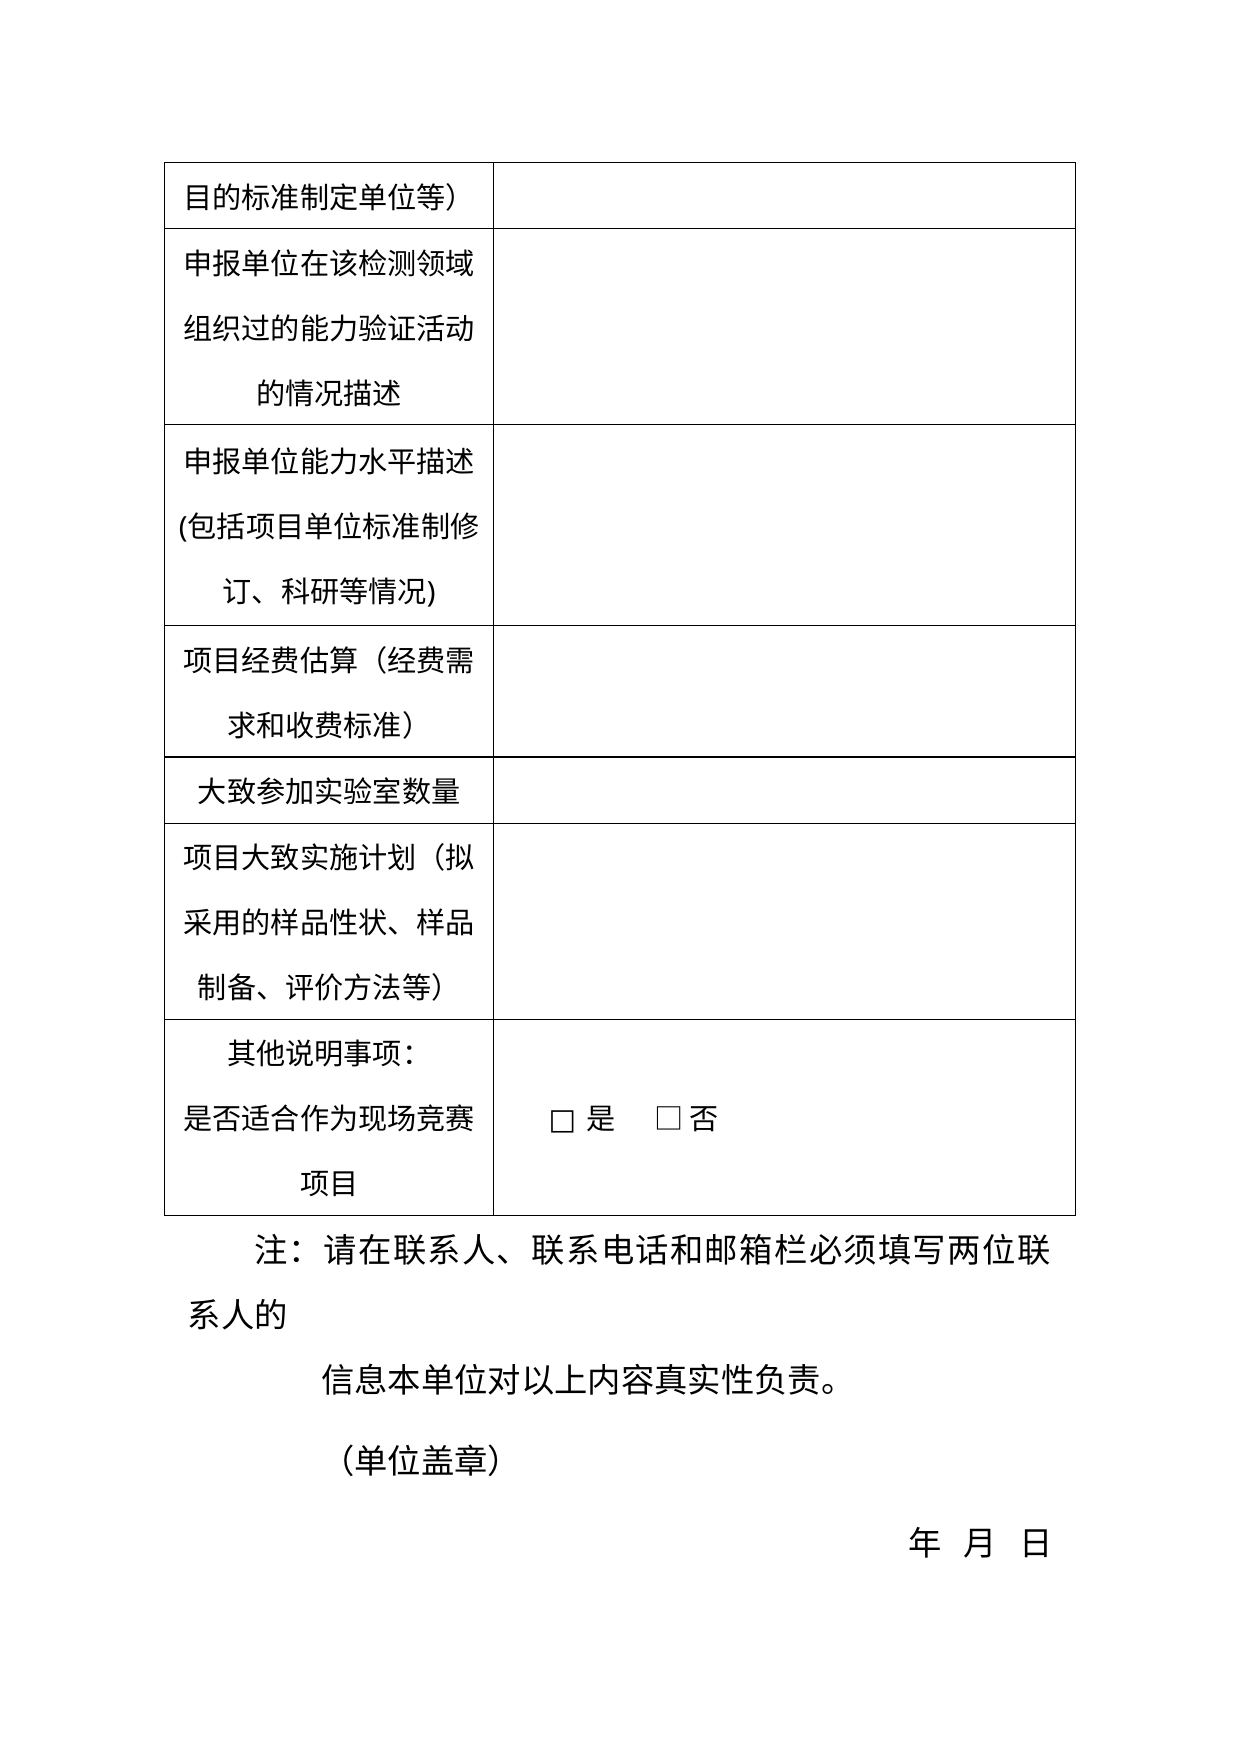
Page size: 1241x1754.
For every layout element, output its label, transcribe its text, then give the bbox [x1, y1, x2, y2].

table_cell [165, 163, 493, 228]
table_cell 大致参加实验室数量 [165, 758, 493, 822]
table_cell [494, 626, 1075, 756]
table_cell [494, 229, 1075, 424]
text 信息本单位对以上内容真实性负责。 [187, 1346, 1053, 1411]
table_cell [494, 163, 1075, 228]
table_cell [494, 425, 1075, 625]
table_cell [494, 824, 1075, 1018]
table_cell 其他说明事项： 是否适合作为现场竞赛项目 [165, 1020, 493, 1214]
table_cell 申报单位在该检测领域组织过的能力验证活动的情况描述 [165, 229, 493, 424]
table_cell [494, 758, 1075, 822]
table_cell 是 □ 否 [494, 1020, 1075, 1214]
text （单位盖章） [187, 1427, 1053, 1492]
table_cell 项目大致实施计划（拟采用的样品性状、样品制备、评价方法等） [165, 824, 493, 1018]
table_cell 申报单位能力水平描述(包括项目单位标准制修订、科研等情况) [165, 425, 493, 625]
text 年 月 日 [187, 1508, 1053, 1573]
table_cell 项目经费估算（经费需求和收费标准） [165, 626, 493, 756]
text 注：请在联系人、联系电话和邮箱栏必须填写两位联系人的 [187, 1216, 1053, 1346]
